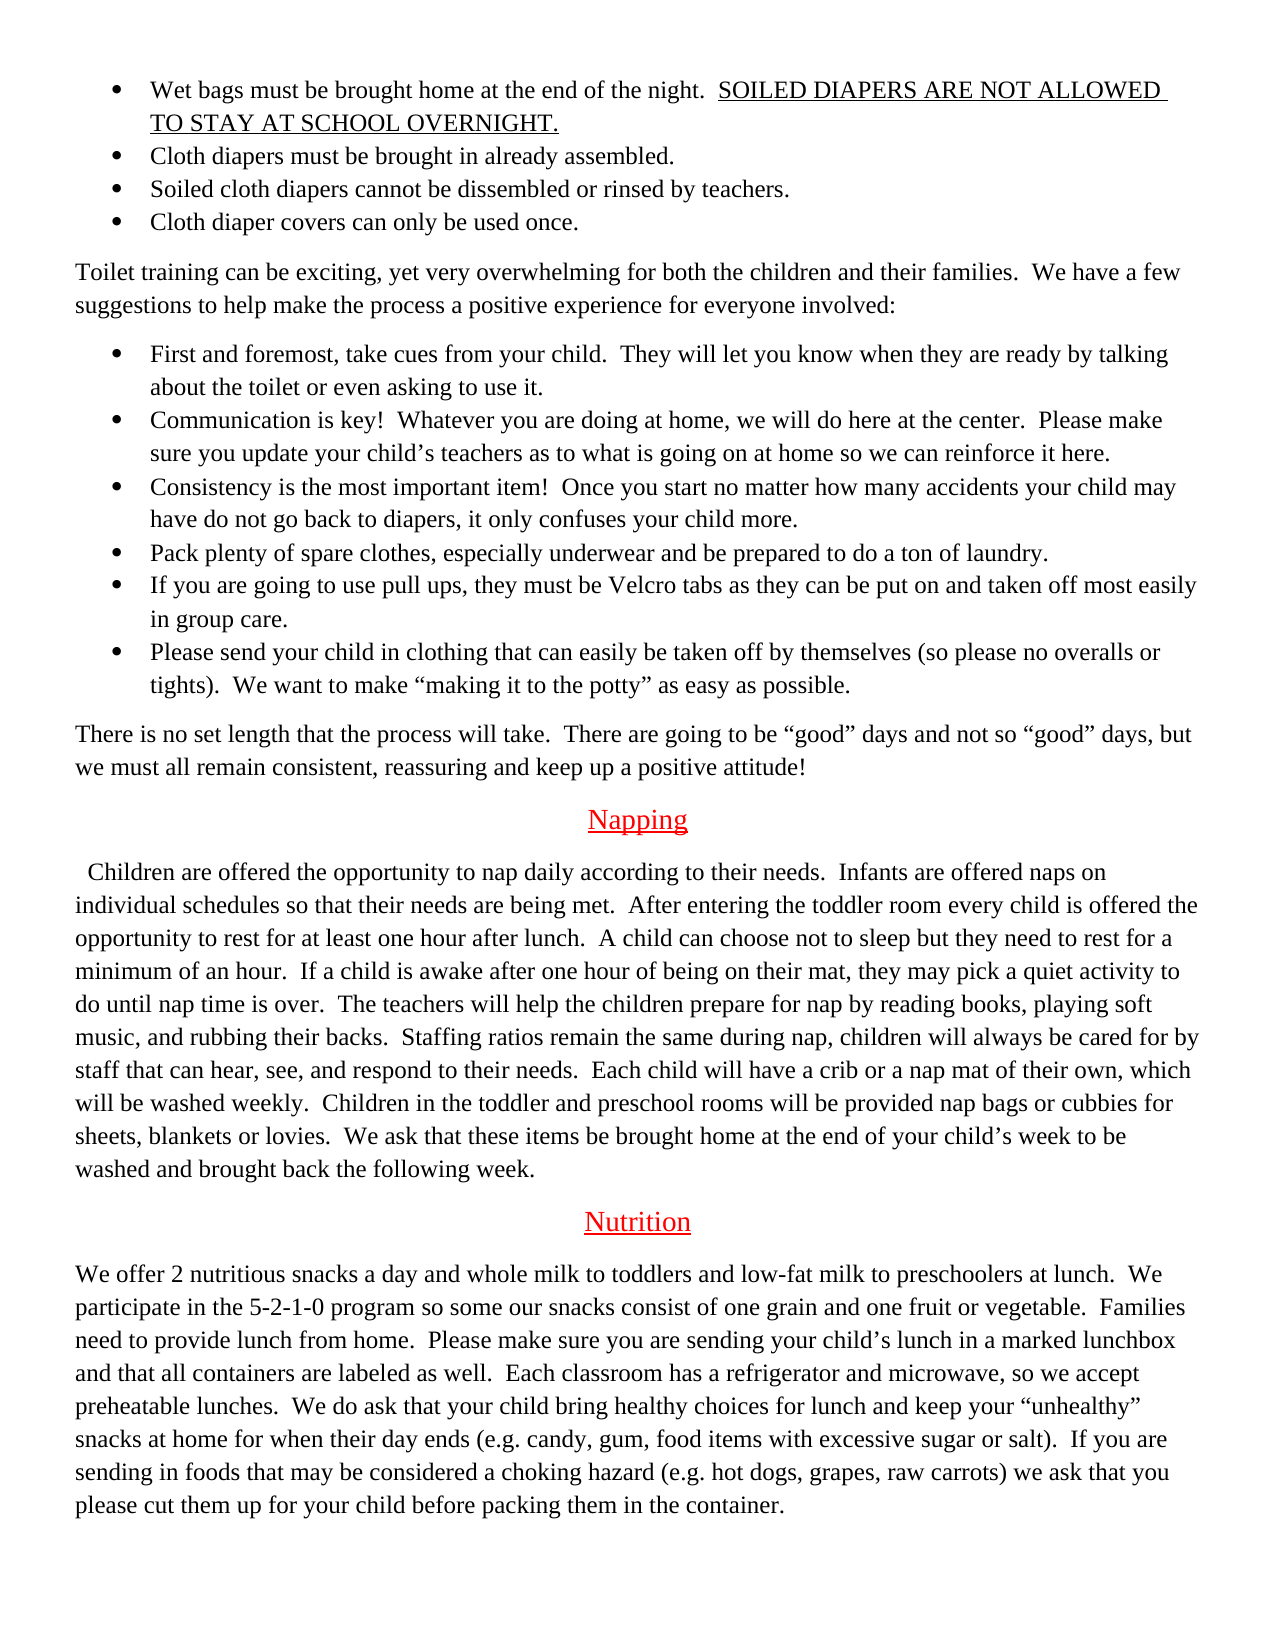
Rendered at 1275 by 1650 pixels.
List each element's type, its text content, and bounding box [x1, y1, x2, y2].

text Napping [75, 802, 1200, 836]
list Soiled cloth diapers cannot be dissembled or rinsed by teachers. [112, 174, 1200, 203]
list First and foremost, take cues from your child. They will let you know when they are ready by talking about the toilet or even asking to use it. [112, 339, 1200, 401]
list Cloth diapers must be brought in already assembled. [112, 141, 1200, 170]
list Cloth diaper covers can only be used once. [112, 207, 1200, 236]
text There is no set length that the process will take. There are going to be “good” days and not so “good” days, but we must all remain consistent, reassuring and keep up a positive attitude! [75, 719, 1200, 781]
text Children are offered the opportunity to nap daily according to their needs. Infants are offered naps on individual schedules so that their needs are being met. After entering the toddler room every child is offered the opportunity to rest for at least one hour after lunch. A child can choose not to sleep but they need to rest for a minimum of an hour. If a child is awake after one hour of being on their mat, they may pick a quiet activity to do until nap time is over. The teachers will help the children prepare for nap by reading books, playing soft music, and rubbing their backs. Staffing ratios remain the same during nap, children will always be cared for by staff that can hear, see, and respond to their needs. Each child will have a crib or a nap mat of their own, which will be washed weekly. Children in the toddler and preschool rooms will be provided nap bags or cubbies for sheets, blankets or lovies. We ask that these items be brought home at the end of your child’s week to be washed and brought back the following week. [75, 857, 1200, 1183]
text We offer 2 nutritious snacks a day and whole milk to toddlers and low-fat milk to preschoolers at lunch. We participate in the 5-2-1-0 program so some our snacks consist of one grain and one fruit or vegetable. Families need to provide lunch from home. Please make sure you are sending your child’s lunch in a marked lunchbox and that all containers are labeled as well. Each classroom has a refrigerator and microwave, so we accept preheatable lunches. We do ask that your child bring healthy choices for lunch and keep your “unhealthy” snacks at home for when their day ends (e.g. candy, gum, food items with excessive sugar or salt). If you are sending in foods that may be considered a choking hazard (e.g. hot dogs, grapes, raw carrots) we ask that you please cut them up for your child before packing them in the container. [75, 1259, 1200, 1519]
text Toilet training can be exciting, yet very overwhelming for both the children and their families. We have a few suggestions to help make the process a positive experience for everyone involved: [75, 257, 1200, 318]
list Consistency is the most important item! Once you start no matter how many accidents your child may have do not go back to diapers, it only confuses your child more. [112, 472, 1200, 533]
list Pack plenty of spare clothes, especially underwear and be prepared to do a ton of laundry. [112, 538, 1200, 566]
text Nutrition [75, 1204, 1200, 1238]
list Wet bags must be brought home at the end of the night. SOILED DIAPERS ARE NOT ALLOWED TO STAY AT SCHOOL OVERNIGHT. [112, 75, 1200, 137]
list Communication is key! Whatever you are doing at home, we will do here at the center. Please make sure you update your child’s teachers as to what is going on at home so we can reinforce it here. [112, 406, 1200, 467]
list Please send your child in clothing that can easily be taken off by themselves (so please no overalls or tights). We want to make “making it to the potty” as easy as possible. [112, 637, 1200, 698]
list If you are going to use pull ups, they must be Velcro tabs as they can be put on and taken off most easily in group care. [112, 571, 1200, 632]
